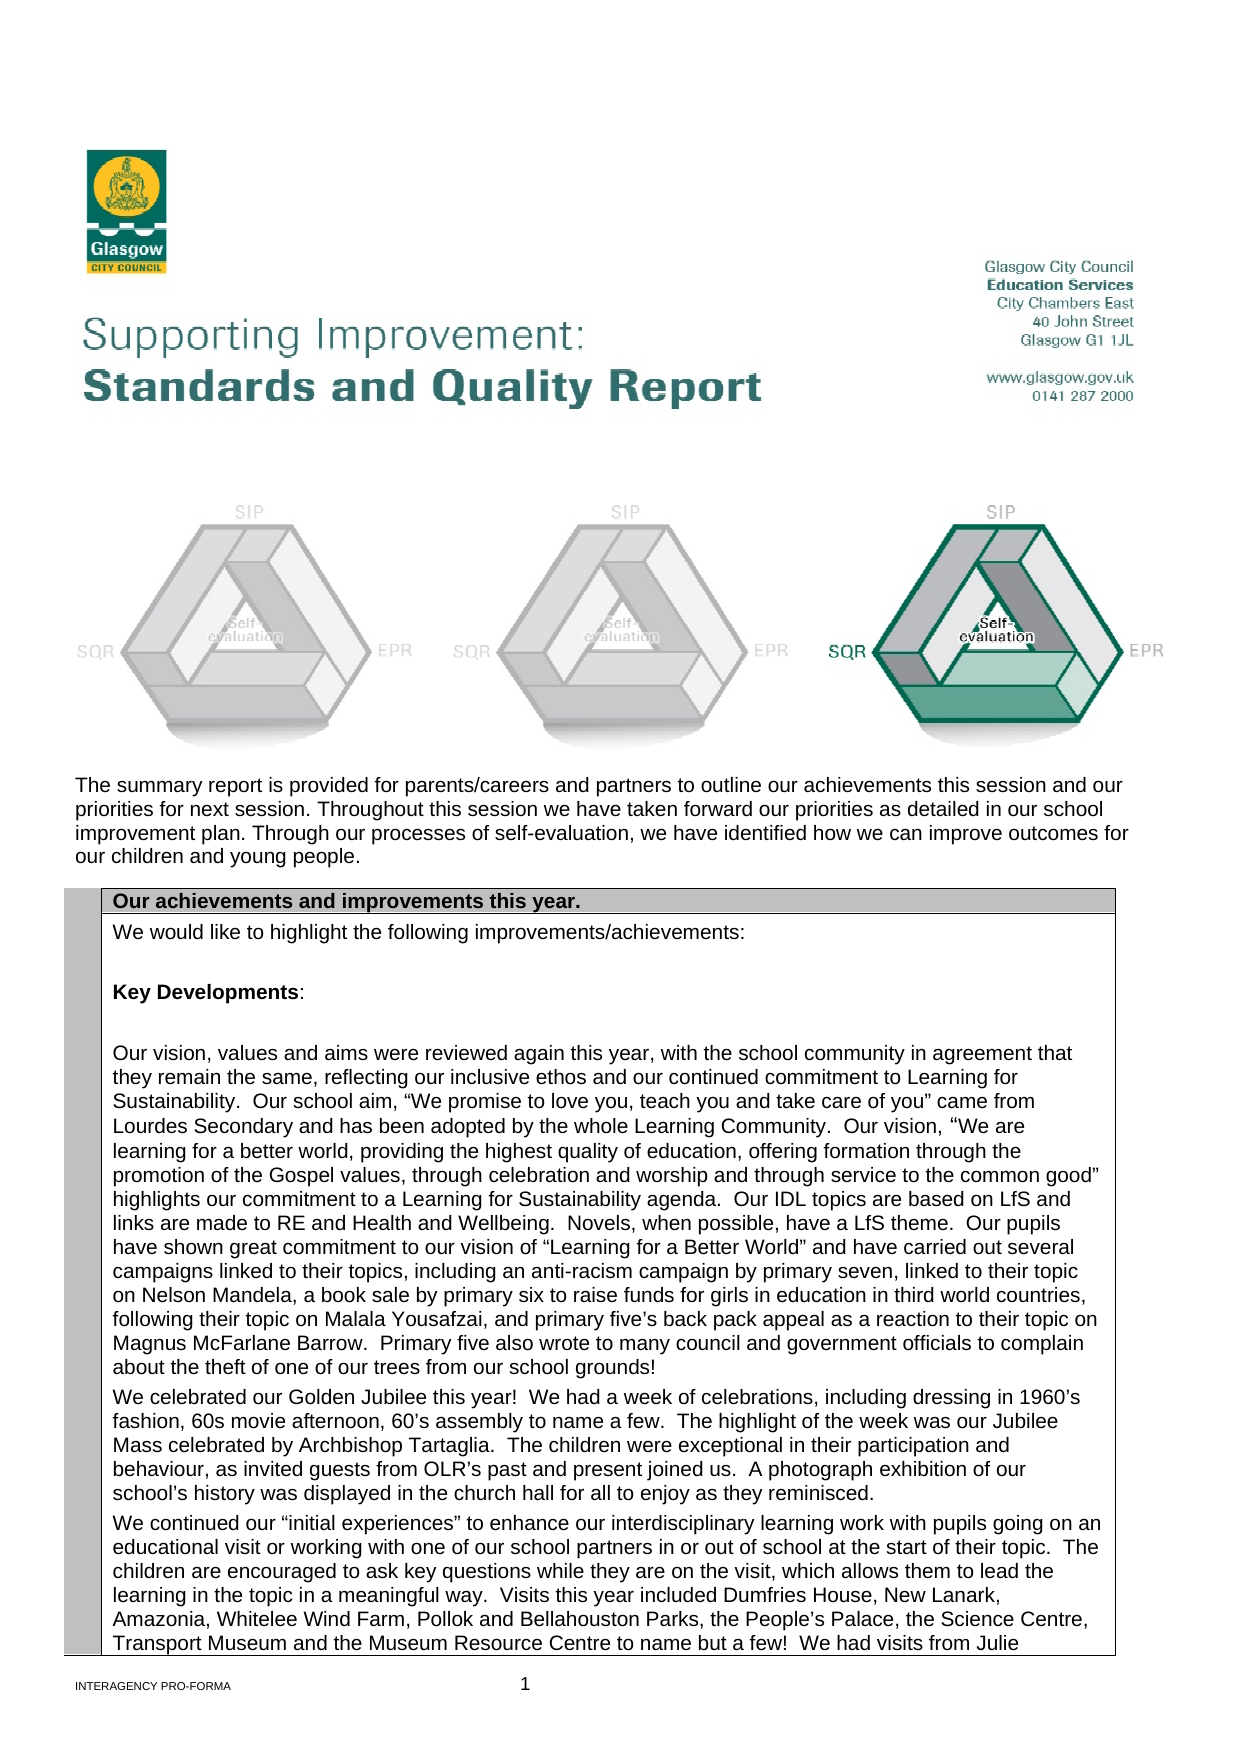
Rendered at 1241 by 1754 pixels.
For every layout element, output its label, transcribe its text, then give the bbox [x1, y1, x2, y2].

table_header [64, 888, 101, 1654]
table_header Our achievements and improvements this year. [102, 889, 1115, 912]
text The summary report is provided for parents/careers and partners to outline our achievements this session and our priorities for next session. Throughout this session we have taken forward our priorities as detailed in our school improvement plan. Through our processes of self-evaluation, we have identified how we can improve outcomes for our children and young people. [75, 772, 1165, 868]
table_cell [102, 914, 1115, 1654]
picture [75, 147, 1166, 750]
